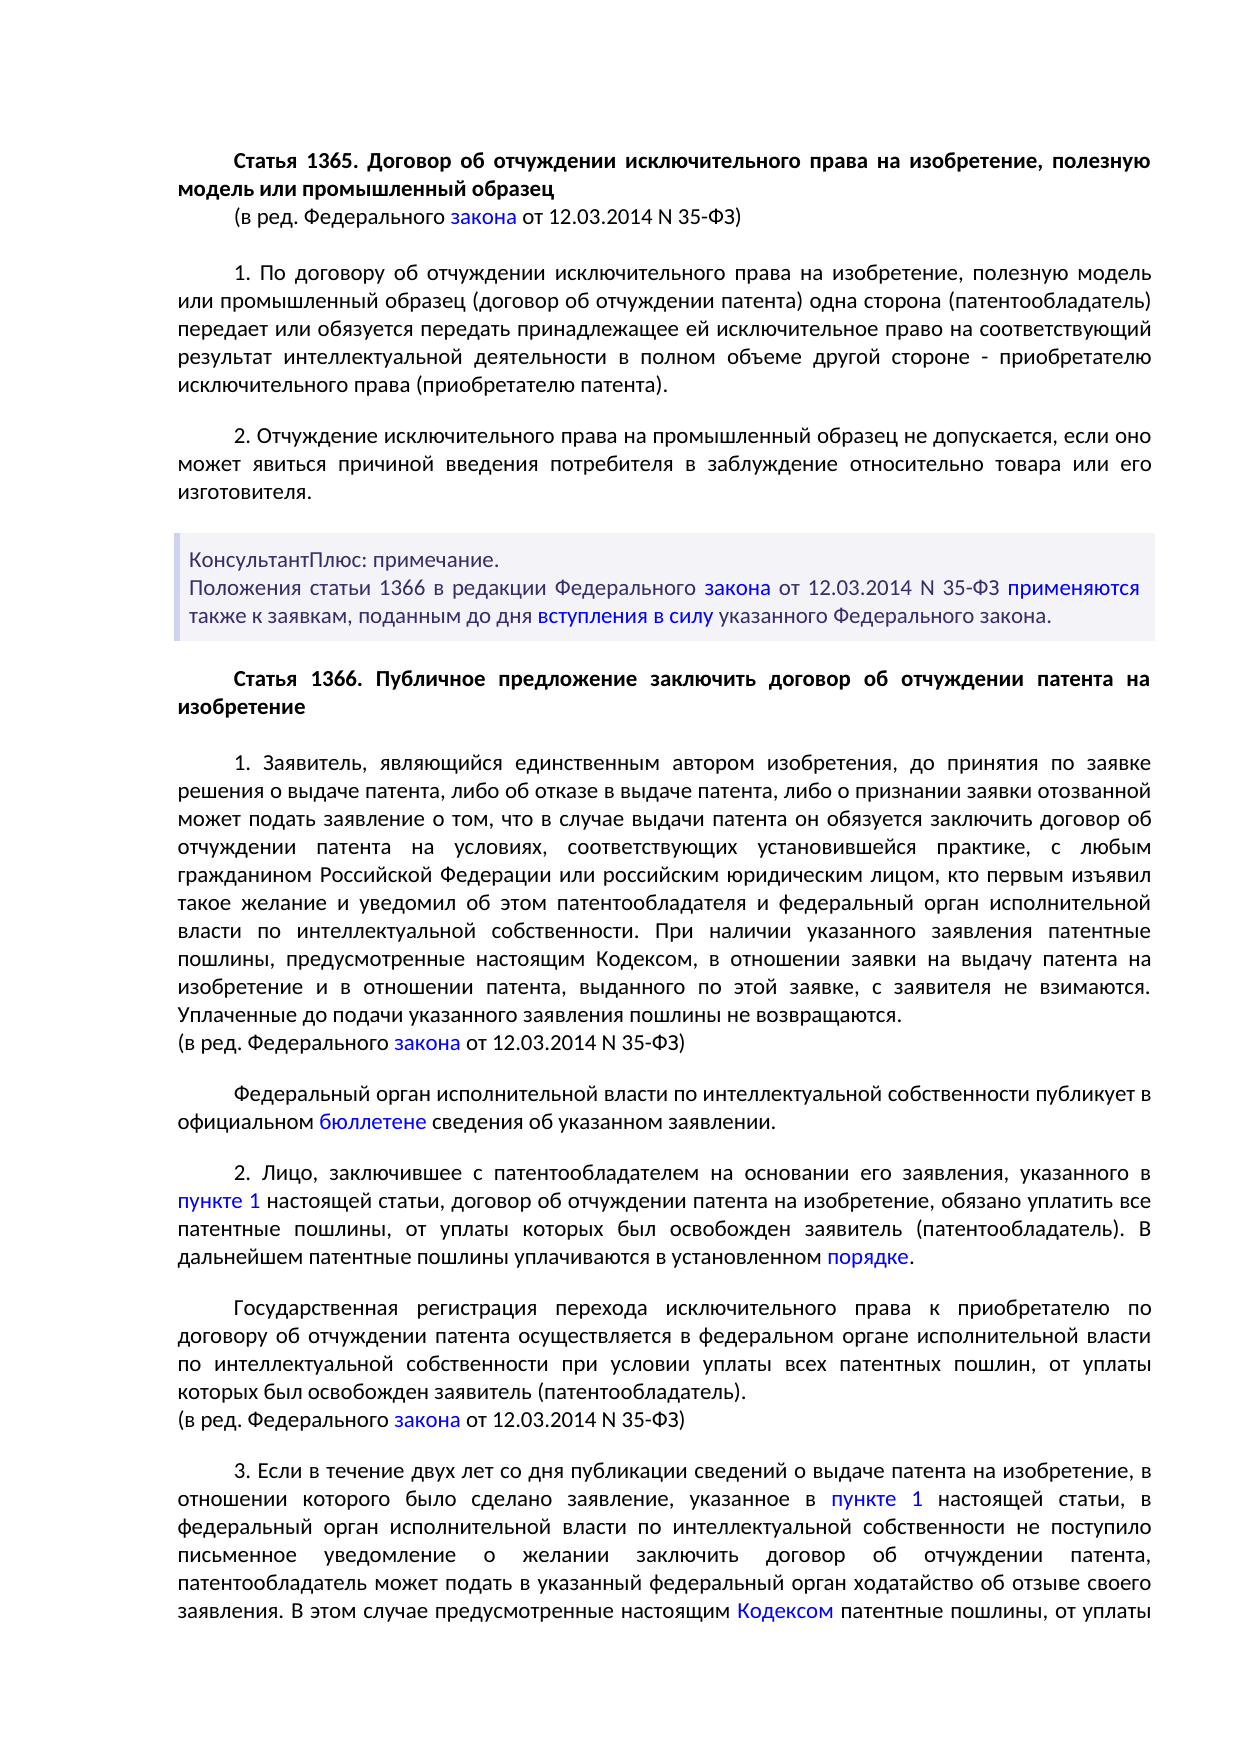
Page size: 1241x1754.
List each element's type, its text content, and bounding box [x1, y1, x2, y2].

text (в ред. Федерального закона от 12.03.2014 N 35-ФЗ) [177, 1028, 1152, 1056]
text (в ред. Федерального закона от 12.03.2014 N 35-ФЗ) [177, 202, 1152, 230]
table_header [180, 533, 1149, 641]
text 1. Заявитель, являющийся единственным автором изобретения, до принятия по заявке решения о выдаче патента, либо об отказе в выдаче патента, либо о признании заявки отозванной может подать заявление о том, что в случае выдачи патента он обязуется заключить договор об отчуждении патента на условиях, соответствующих установившейся практике, с любым гражданином Российской Федерации или российским юридическим лицом, кто первым изъявил такое желание и уведомил об этом патентообладателя и федеральный орган исполнительной власти по интеллектуальной собственности. При наличии указанного заявления патентные пошлины, предусмотренные настоящим Кодексом, в отношении заявки на выдачу патента на изобретение и в отношении патента, выданного по этой заявке, с заявителя не взимаются. Уплаченные до подачи указанного заявления пошлины не возвращаются. [177, 748, 1152, 1028]
text 1. По договору об отчуждении исключительного права на изобретение, полезную модель или промышленный образец (договор об отчуждении патента) одна сторона (патентообладатель) передает или обязуется передать принадлежащее ей исключительное право на соответствующий результат интеллектуальной деятельности в полном объеме другой стороне - приобретателю исключительного права (приобретателю патента). [177, 258, 1152, 398]
title Статья 1366. Публичное предложение заключить договор об отчуждении патента на изобретение [177, 664, 1152, 720]
text 2. Лицо, заключившее с патентообладателем на основании его заявления, указанного в пункте 1 настоящей статьи, договор об отчуждении патента на изобретение, обязано уплатить все патентные пошлины, от уплаты которых был освобожден заявитель (патентообладатель). В дальнейшем патентные пошлины уплачиваются в установленном порядке. [177, 1158, 1152, 1270]
title Статья 1365. Договор об отчуждении исключительного права на изобретение, полезную модель или промышленный образец [177, 146, 1152, 202]
text Государственная регистрация перехода исключительного права к приобретателю по договору об отчуждении патента осуществляется в федеральном органе исполнительной власти по интеллектуальной собственности при условии уплаты всех патентных пошлин, от уплаты которых был освобожден заявитель (патентообладатель). [177, 1293, 1152, 1405]
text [177, 1456, 1152, 1624]
text 2. Отчуждение исключительного права на промышленный образец не допускается, если оно может явиться причиной введения потребителя в заблуждение относительно товара или его изготовителя. [177, 421, 1152, 505]
text (в ред. Федерального закона от 12.03.2014 N 35-ФЗ) [177, 1405, 1152, 1433]
text Федеральный орган исполнительной власти по интеллектуальной собственности публикует в официальном бюллетене сведения об указанном заявлении. [177, 1079, 1152, 1135]
